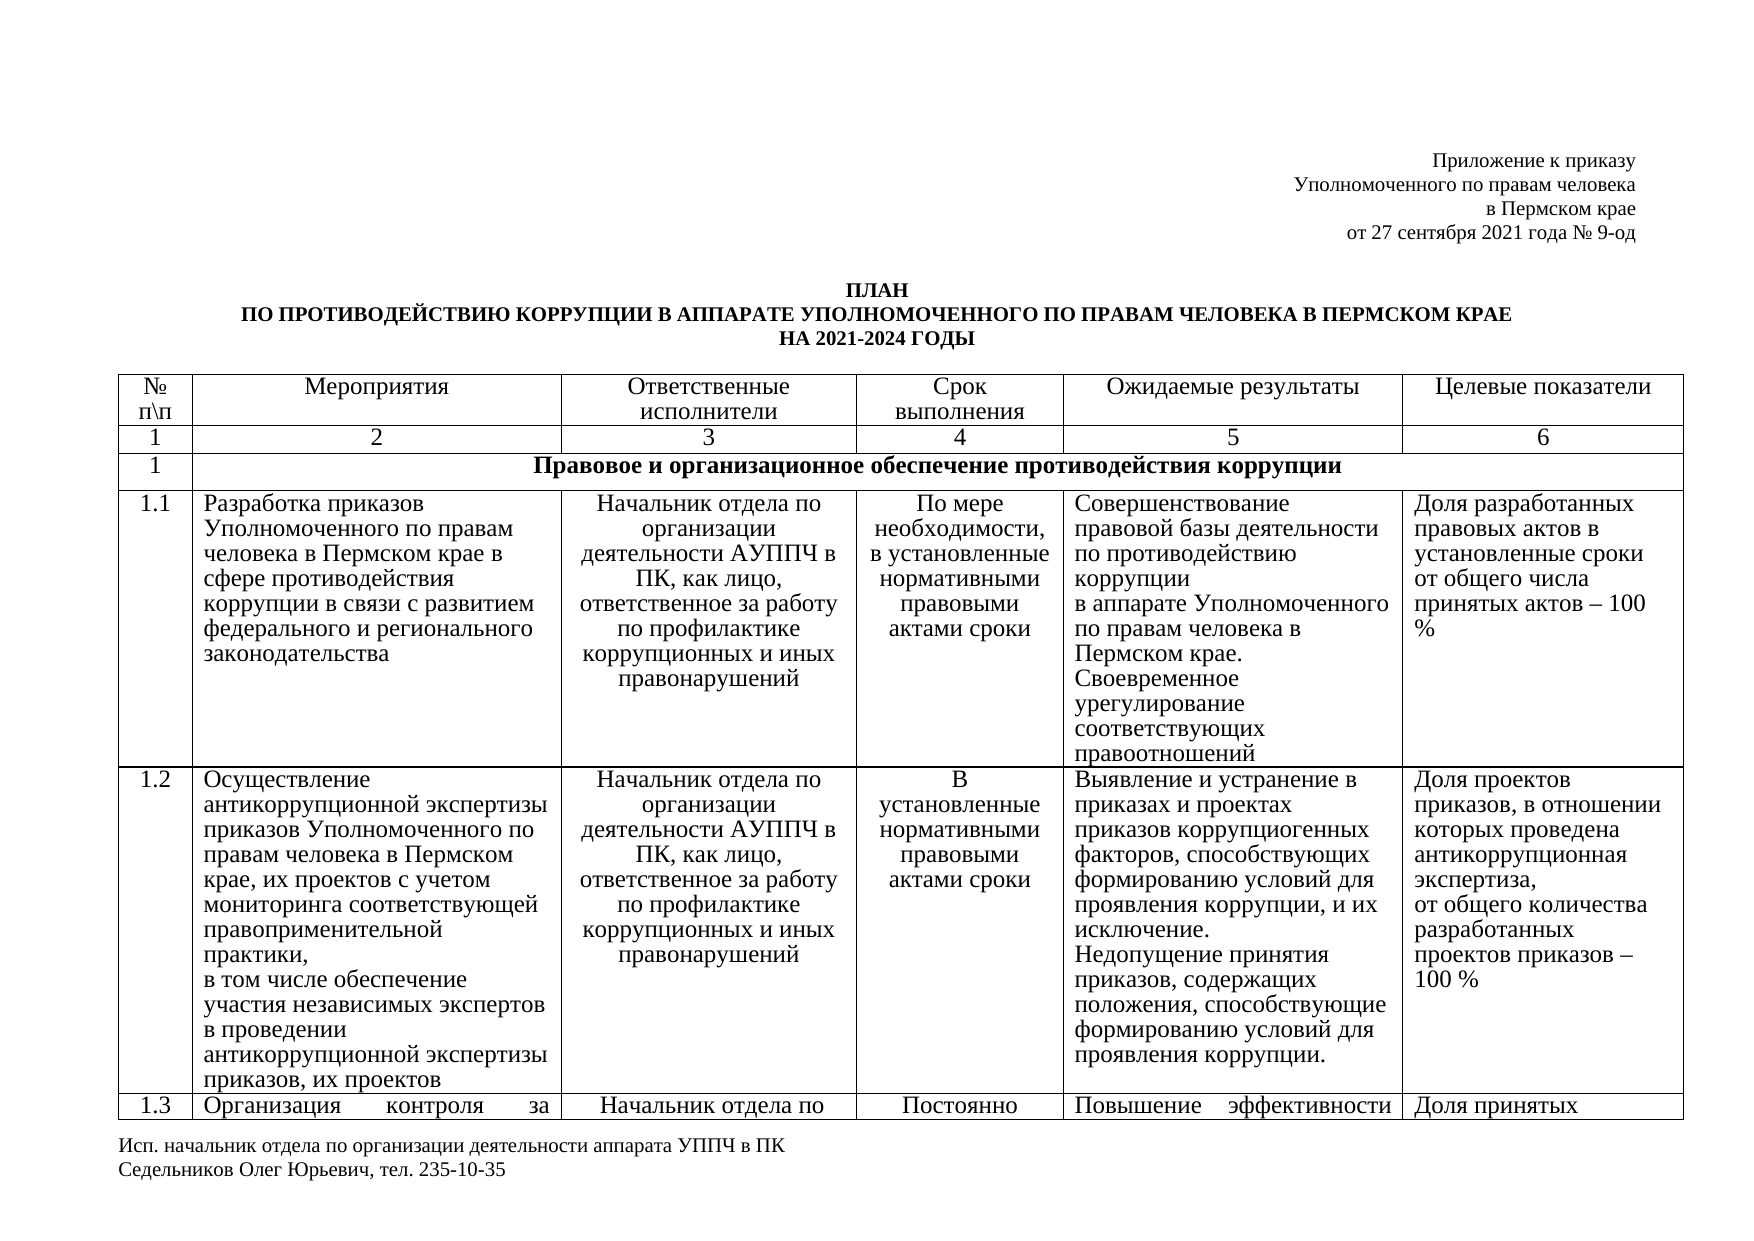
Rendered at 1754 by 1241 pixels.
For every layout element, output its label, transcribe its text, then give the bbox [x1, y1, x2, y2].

table_header Целевые показатели [1403, 375, 1683, 425]
text в Пермском крае [118, 196, 1636, 220]
table_cell Выявление и устранение в приказах и проектах приказов коррупциогенных факторов, способствующих формированию условий для проявления коррупции, и их исключение. Недопущение принятия приказов, содержащих положения, способствующие формированию условий для проявления коррупции. [1064, 768, 1402, 1092]
text по противодействию коррупции в аппарате Уполномоченного по правам человека в Пермском крае [118, 302, 1636, 326]
table_cell Доля разработанных правовых актов в установленные сроки от общего числа принятых актов – 100 % [1403, 491, 1683, 766]
table_cell 1.3 [119, 1094, 192, 1118]
table_cell Начальник отдела по организации деятельности АУППЧ в ПК, как лицо, ответственное за работу по профилактике коррупционных и иных правонарушений [562, 768, 856, 1092]
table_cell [193, 1094, 561, 1118]
table_header № п\п [119, 375, 192, 425]
table_cell Доля проектов приказов, в отношении которых проведена антикоррупционная экспертиза, от общего количества разработанных проектов приказов – 100 % [1403, 768, 1683, 1092]
table_cell Начальник отдела по организации деятельности АУППЧ в ПК, как лицо, ответственное за работу по профилактике коррупционных и иных правонарушений [562, 491, 856, 766]
table_header Ответственные исполнители [562, 375, 856, 425]
table_cell Постоянно [857, 1094, 1063, 1118]
table_cell 6 [1403, 426, 1683, 452]
text ПЛАН [118, 277, 1636, 302]
table_header Срок выполнения [857, 375, 1063, 425]
table_cell Совершенствование правовой базы деятельности по противодействию коррупции в аппарате Уполномоченного по правам человека в Пермском крае. Своевременное урегулирование соответствующих правоотношений [1064, 491, 1402, 766]
table_cell 1 [119, 454, 192, 490]
text на 2021-2024 годы [118, 326, 1636, 350]
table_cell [562, 1094, 856, 1118]
text Приложение к приказу [118, 148, 1636, 172]
table_cell По мере необходимости, в установленные нормативными правовыми актами сроки [857, 491, 1063, 766]
table_cell 5 [1064, 426, 1402, 452]
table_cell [1064, 1094, 1402, 1118]
table_cell 4 [857, 426, 1063, 452]
table_cell Осуществление антикоррупционной экспертизы приказов Уполномоченного по правам человека в Пермском крае, их проектов с учетом мониторинга соответствующей правоприменительной практики, в том числе обеспечение участия независимых экспертов в проведении антикоррупционной экспертизы приказов, их проектов [193, 768, 561, 1092]
table_cell Разработка приказов Уполномоченного по правам человека в Пермском крае в сфере противодействия коррупции в связи с развитием федерального и регионального законодательства [193, 491, 561, 766]
table_cell 1.1 [119, 491, 192, 766]
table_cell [1403, 1094, 1683, 1118]
text от 27 сентября 2021 года № 9-од [118, 220, 1636, 244]
table_header Мероприятия [193, 375, 561, 425]
table_cell 3 [562, 426, 856, 452]
table_cell В установленные нормативными правовыми актами сроки [857, 768, 1063, 1092]
table_header Ожидаемые результаты [1064, 375, 1402, 425]
text Уполномоченного по правам человека [118, 172, 1636, 196]
table_cell 2 [193, 426, 561, 452]
table_cell 1 [119, 426, 192, 452]
table_cell 1.2 [119, 768, 192, 1092]
table_cell Правовое и организационное обеспечение противодействия коррупции [193, 454, 1683, 490]
